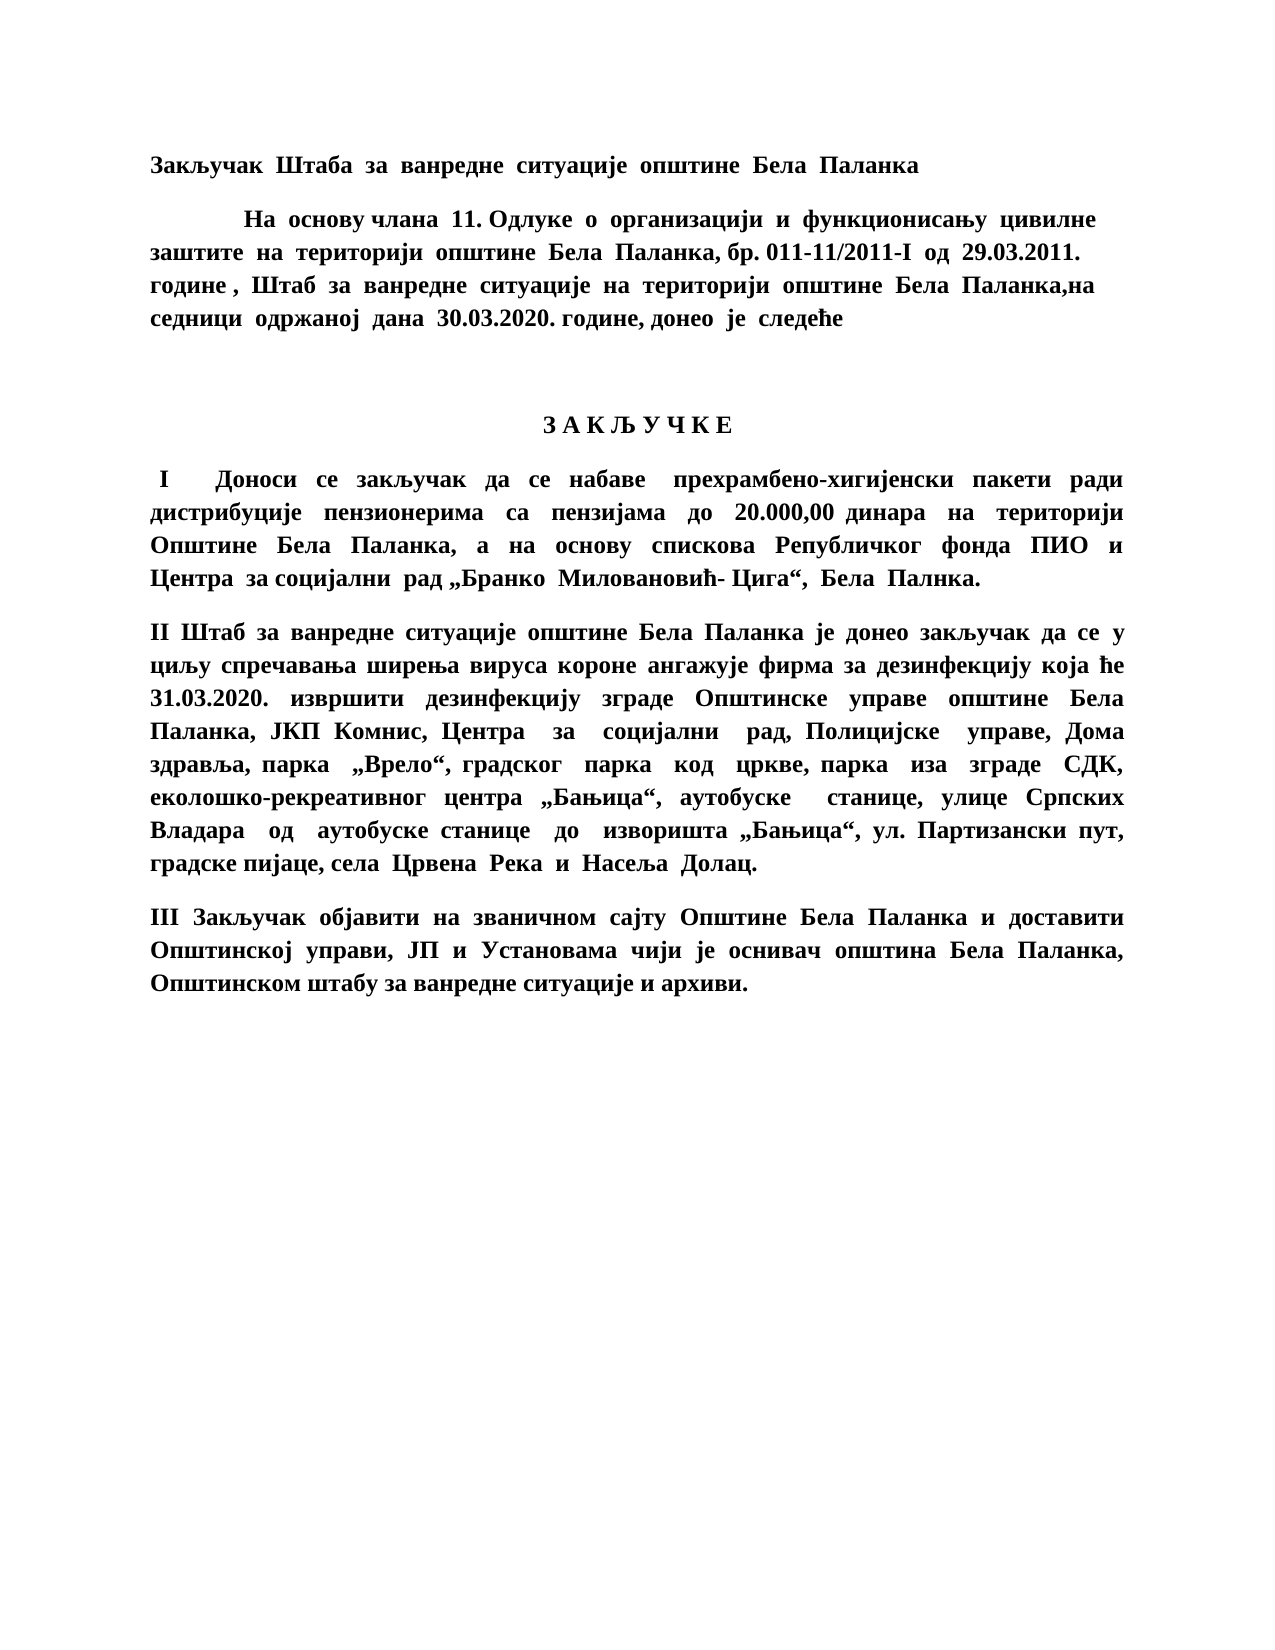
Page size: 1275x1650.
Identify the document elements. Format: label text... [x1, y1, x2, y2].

text II Штаб за ванредне ситуације општине Бела Паланка је донео закључак да се у циљу спречавања ширења вируса короне ангажује фирма за дезинфекцију која ће 31.03.2020. извршити дезинфекцију зграде Општинске управе општине Бела Паланка, ЈКП Комнис, Центра за социјални рад, Полицијске управе, Дома здравља, парка „Врело“, градског парка код цркве, парка иза зграде СДК, еколошко-рекреативног центра „Бањица“, аутобуске станице, улице Српских Владара од аутобуске станице до изворишта „Бањица“, ул. Партизански пут, градске пијаце, села Црвена Река и Насеља Долац. [150, 617, 1125, 877]
text З А К Љ У Ч К Е [150, 411, 1125, 439]
text I Доноси се закључак да се набаве прехрамбено-хигијенски пакети ради дистрибуције пензионерима са пензијама до 20.000,00 динара на територији Општине Бела Паланка, а на основу спискова Републичког фонда ПИО и Центра за социјални рад „Бранко Миловановић- Цига“, Бела Палнка. [150, 464, 1125, 592]
text Закључак Штаба за ванредне ситуације општине Бела Паланка [150, 150, 1125, 179]
text На основу члана 11. Одлуке о организацији и функционисању цивилне заштите на територији општине Бела Паланка, бр. 011-11/2011-I од 29.03.2011. године , Штаб за ванредне ситуације на територији општине Бела Паланка,на седници одржаној дана 30.03.2020. године, донео је следећe [150, 204, 1125, 332]
text III Закључак објавити на званичном сајту Општине Бела Паланка и доставити Општинској управи, ЈП и Установама чији је оснивач општина Бела Паланка, Општинском штабу за ванредне ситуације и архиви. [150, 902, 1125, 997]
